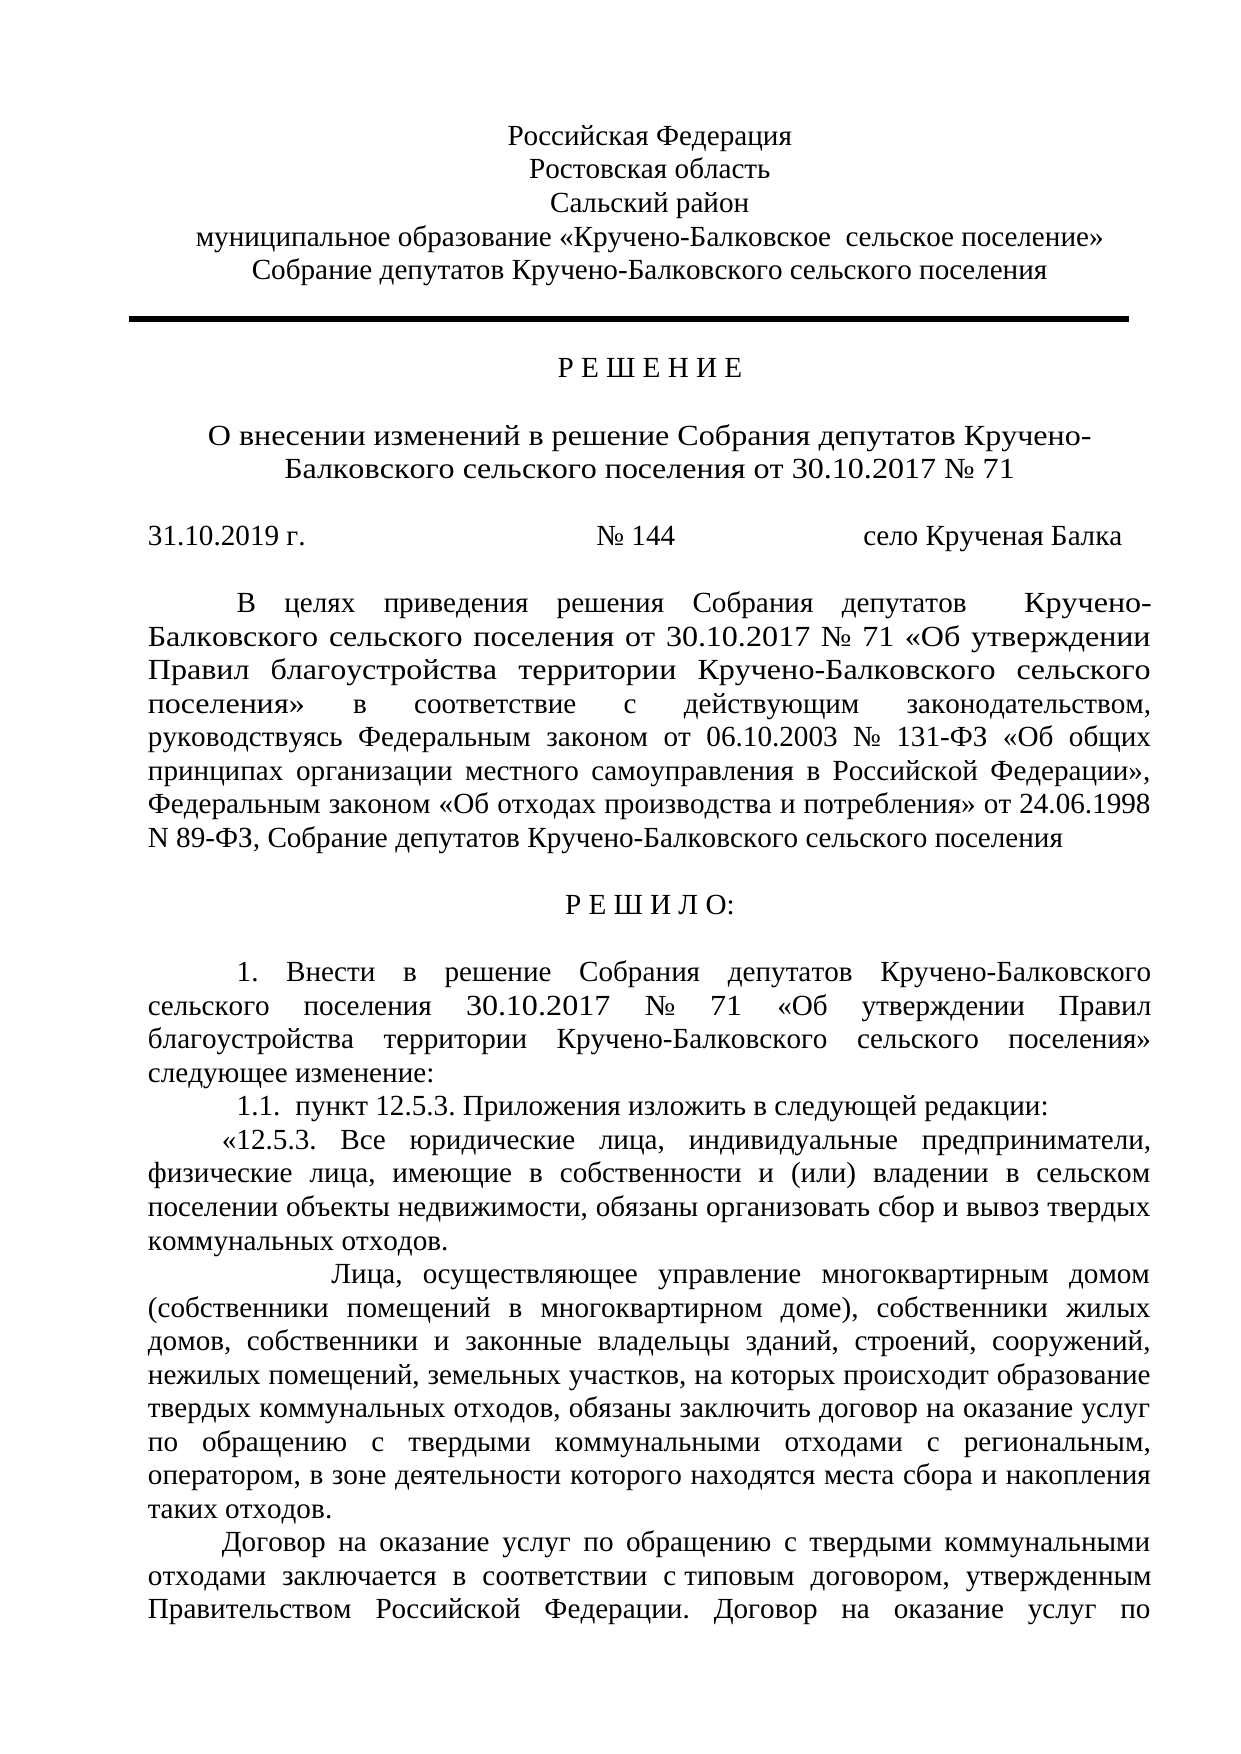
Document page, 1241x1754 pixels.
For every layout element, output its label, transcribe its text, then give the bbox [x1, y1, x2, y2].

table_header село Крученая Балка [798, 518, 1133, 552]
text 1. Внести в решение Собрания депутатов Кручено-Балковского сельского поселения 30.10.2017 № 71 «Об утверждении Правил благоустройства территории Кручено-Балковского сельского поселения» следующее изменение: [148, 954, 1152, 1088]
text Сальский район [148, 185, 1152, 219]
text О внесении изменений в решение Собрания депутатов Кручено-Балковского сельского поселения от 30.10.2017 № 71 [148, 418, 1152, 485]
text Ростовская область [148, 152, 1152, 185]
text «12.5.3. Все юридические лица, индивидуальные предприниматели, физические лица, имеющие в собственности и (или) владении в сельском поселении объекты недвижимости, обязаны организовать сбор и вывоз твердых коммунальных отходов. [148, 1122, 1152, 1256]
text Р Е Ш Е Н И Е [148, 351, 1152, 384]
text Собрание депутатов Кручено-Балковского сельского поселения [148, 252, 1152, 286]
text Р е ш и л о: [148, 887, 1152, 921]
title В целях приведения решения Собрания депутатов Кручено-Балковского сельского поселения от 30.10.2017 № 71 «Об утверждении Правил благоустройства территории Кручено-Балковского сельского поселения» в соответствие с действующим законодательством, руководствуясь Федеральным законом от 06.10.2003 № 131-ФЗ «Об общих принципах организации местного самоуправления в Российской Федерации», Федеральным законом «Об отходах производства и потребления» от 24.06.1998 N 89-ФЗ, Собрание депутатов Кручено-Балковского сельского поселения [148, 585, 1152, 854]
text муниципальное образование «Кручено-Балковское сельское поселение» [148, 219, 1152, 252]
list пункт 12.5.3. Приложения изложить в следующей редакции: [148, 1088, 1152, 1122]
text Российская Федерация [148, 118, 1152, 152]
table_header № 144 [473, 518, 798, 552]
text Лица, осуществляющее управление многоквартирным домом (собственники помещений в многоквартирном доме), собственники жилых домов, собственники и законные владельцы зданий, строений, сооружений, нежилых помещений, земельных участков, на которых происходит образование твердых коммунальных отходов, обязаны заключить договор на оказание услуг по обращению с твердыми коммунальными отходами с региональным, оператором, в зоне деятельности которого находятся места сбора и накопления таких отходов. [148, 1256, 1152, 1524]
table_header 31.10.2019 г. [136, 518, 473, 552]
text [148, 1524, 1152, 1625]
